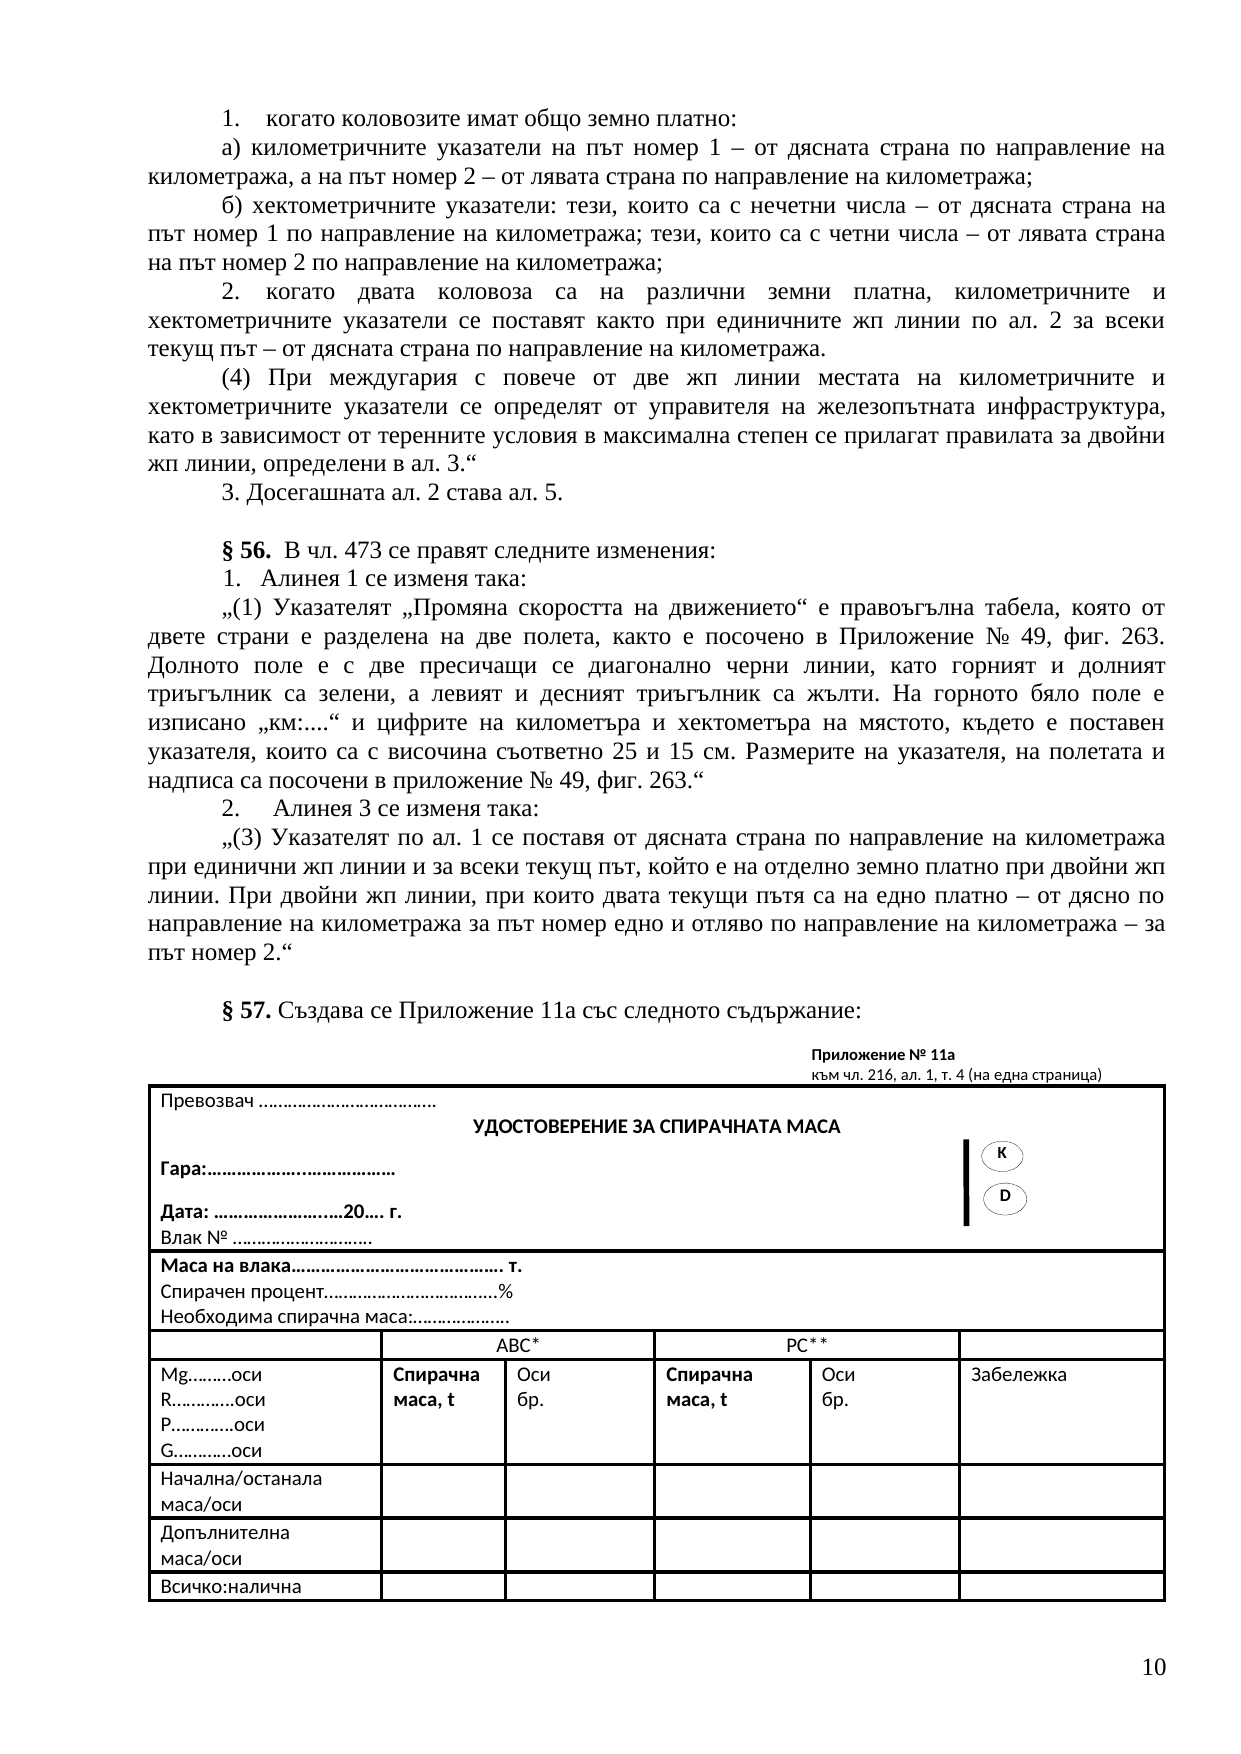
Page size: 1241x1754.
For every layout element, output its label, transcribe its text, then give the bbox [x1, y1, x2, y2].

table_cell [812, 1520, 958, 1570]
table_cell Начална/останала маса/оси [151, 1466, 380, 1516]
table_header Превозвач ………………………………. УДОСТОВЕРЕНИЕ ЗА СПИРАЧНАТА МАСА Гара:………………..……………… Дата: …………………..…20…. г. Влак № ……………………….. [151, 1088, 1163, 1249]
table_cell РС** [656, 1332, 958, 1358]
text § 57. Създава се Приложение 11а със следното съдържание: [148, 995, 1167, 1023]
text § 56. В чл. 473 се правят следните изменения: [148, 535, 1167, 563]
table_cell [507, 1520, 653, 1570]
table_cell [656, 1466, 809, 1516]
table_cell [151, 1574, 380, 1599]
list когато двата коловоза са на различни земни платна, километричните и хектометричните указатели се поставят както при единичните жп линии по ал. 2 за всеки текущ път – от дясната страна по направление на километража. [148, 276, 1167, 362]
table_cell [383, 1574, 504, 1599]
table_cell [656, 1574, 809, 1599]
table_cell Забележка [961, 1361, 1163, 1462]
text б) хектометричните указатели: тези, които са с нечетни числа – от дясната страна на път номер 1 по направление на километража; тези, които са с четни числа – от лявата страна на път номер 2 по направление на километража; [148, 190, 1167, 276]
table_cell [383, 1466, 504, 1516]
table_cell Допълнителна маса/оси [151, 1520, 380, 1570]
table_cell [812, 1466, 958, 1516]
table_cell [961, 1520, 1163, 1570]
table_cell Mg………оси R………….оси Р………….оси G…………оси [151, 1361, 380, 1462]
table_cell Спирачна маса, t [656, 1361, 809, 1462]
list когато коловозите имат общо земно платно: [148, 103, 1167, 132]
list Алинея 3 се изменя така: [221, 793, 1167, 822]
list Алинея 1 се изменя така: [223, 563, 1167, 592]
text (4) При междугария с повече от две жп линии местата на километричните и хектометричните указатели се определят от управителя на железопътната инфраструктура, като в зависимост от теренните условия в максимална степен се прилагат правилата за двойни жп линии, определени в ал. 3.“ [148, 362, 1167, 477]
table_cell Маса на влака……………………………………. т. Спирачен процент……………………………...% Необходима спирачна маса:……………….. [151, 1253, 1163, 1329]
table_cell [383, 1520, 504, 1570]
table_cell [961, 1466, 1163, 1516]
table_cell [961, 1574, 1163, 1599]
table_cell [151, 1332, 380, 1358]
table_cell Спирачна маса, t [383, 1361, 504, 1462]
table_cell АВС* [383, 1332, 653, 1358]
text 3. Досегашната ал. 2 става ал. 5. [221, 477, 1167, 506]
text „(1) Указателят „Промяна скоростта на движението“ е правоъгълна табела, която от двете страни е разделена на две полета, както е посочено в Приложение № 49, фиг. 263. Долното поле е с две пресичащи се диагонално черни линии, като горният и долният триъгълник са зелени, а левият и десният триъгълник са жълти. На горното бяло поле е изписано „км:....“ и цифрите на километъра и хектометъра на мястото, където е поставен указателя, които са с височина съответно 25 и 15 см. Размерите на указателя, на полетата и надписа са посочени в приложение № 49, фиг. 263.“ [148, 592, 1167, 793]
text към чл. 216, ал. 1, т. 4 (на една страница) [811, 1064, 1167, 1084]
table_cell [656, 1520, 809, 1570]
text Приложение № 11а [738, 1044, 1167, 1064]
table_cell [507, 1574, 653, 1599]
table_cell Оси бр. [812, 1361, 958, 1462]
text а) километричните указатели на път номер 1 – от дясната страна по направление на километража, а на път номер 2 – от лявата страна по направление на километража; [148, 132, 1167, 190]
table_cell [812, 1574, 958, 1599]
table_cell [961, 1332, 1163, 1358]
text „(3) Указателят по ал. 1 се поставя от дясната страна по направление на километража при единични жп линии и за всеки текущ път, който е на отделно земно платно при двойни жп линии. При двойни жп линии, при които двата текущи пътя са на едно платно – от дясно по направление на километража за път номер едно и отляво по направление на километража – за път номер 2.“ [148, 822, 1167, 966]
table_cell [507, 1466, 653, 1516]
table_cell Оси бр. [507, 1361, 653, 1462]
